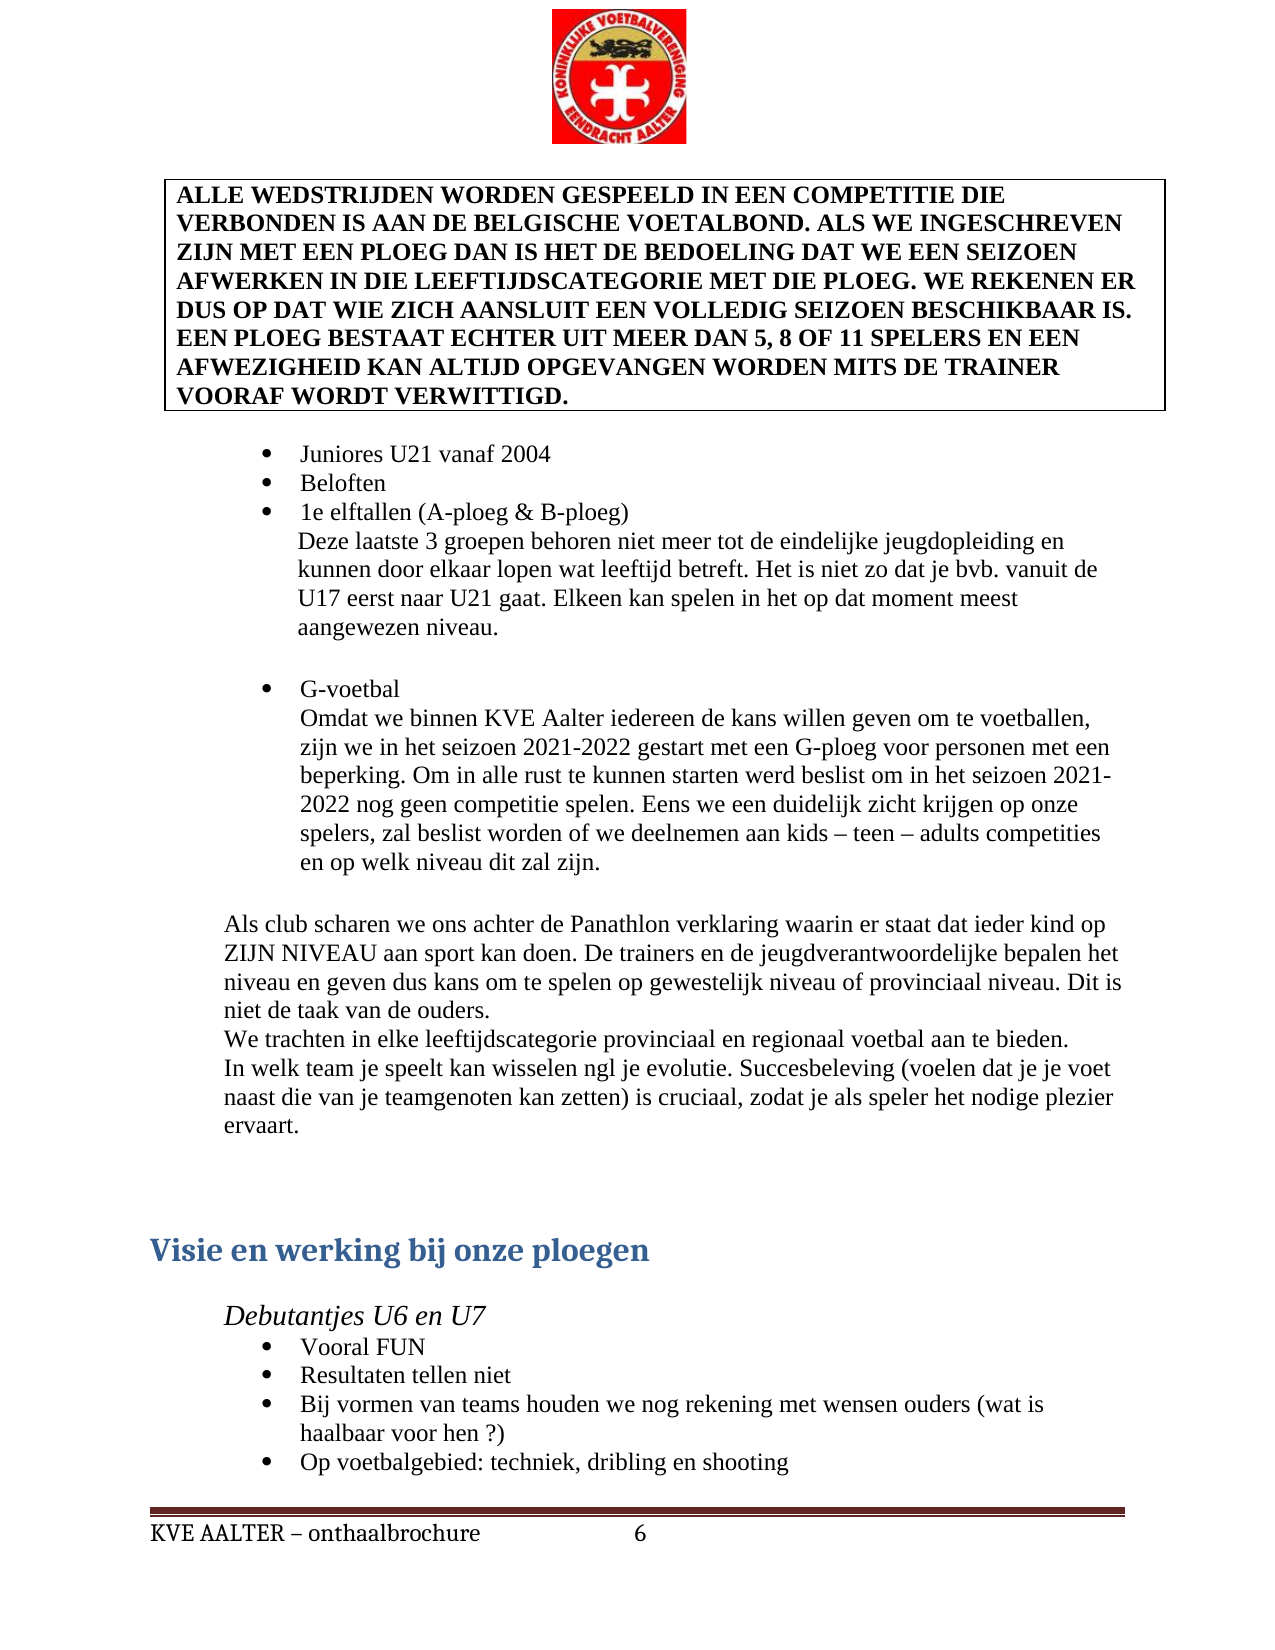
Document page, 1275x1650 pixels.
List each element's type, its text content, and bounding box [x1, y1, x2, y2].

text We trachten in elke leeftijdscategorie provinciaal en regionaal voetbal aan te bieden. [224, 1024, 1125, 1053]
table_header ALLE WEDSTRIJDEN WORDEN GESPEELD IN EEN COMPETITIE DIE VERBONDEN IS AAN DE BELGISCHE VOETALBOND. ALS WE INGESCHREVEN ZIJN MET EEN PLOEG DAN IS HET DE BEDOELING DAT WE EEN SEIZOEN AFWERKEN IN DIE LEEFTIJDSCATEGORIE MET DIE PLOEG. WE REKENEN ER DUS OP DAT WIE ZICH AANSLUIT EEN VOLLEDIG SEIZOEN BESCHIKBAAR IS. EEN PLOEG BESTAAT ECHTER UIT MEER DAN 5, 8 OF 11 SPELERS EN EEN AFWEZIGHEID KAN ALTIJD OPGEVANGEN WORDEN MITS DE TRAINER VOORAF WORDT VERWITTIGD. [166, 180, 1164, 410]
list Vooral FUN [262, 1332, 1125, 1361]
text Als club scharen we ons achter de Panathlon verklaring waarin er staat dat ieder kind op ZIJN NIVEAU aan sport kan doen. De trainers en de jeugdverantwoordelijke bepalen het niveau en geven dus kans om te spelen op gewestelijk niveau of provinciaal niveau. Dit is niet de taak van de ouders. [224, 909, 1125, 1024]
list Juniores U21 vanaf 2004 [262, 439, 1125, 468]
list Resultaten tellen niet [262, 1361, 1125, 1389]
list Bij vormen van teams houden we nog rekening met wensen ouders (wat is haalbaar voor hen ?) [262, 1389, 1125, 1447]
text Debutantjes U6 en U7 [150, 1298, 1125, 1332]
text Omdat we binnen KVE Aalter iedereen de kans willen geven om te voetballen, zijn we in het seizoen 2021-2022 gestart met een G-ploeg voor personen met een beperking. Om in alle rust te kunnen starten werd beslist om in het seizoen 2021-2022 nog geen competitie spelen. Eens we een duidelijk zicht krijgen op onze spelers, zal beslist worden of we deelnemen aan kids – teen – adults competities en op welk niveau dit zal zijn. [300, 703, 1125, 876]
picture [552, 9, 687, 144]
list G-voetbal [262, 674, 1125, 703]
text Deze laatste 3 groepen behoren niet meer tot de eindelijke jeugdopleiding en kunnen door elkaar lopen wat leeftijd betreft. Het is niet zo dat je bvb. vanuit de U17 eerst naar U21 gaat. Elkeen kan spelen in het op dat moment meest aangewezen niveau. [297, 526, 1125, 641]
text In welk team je speelt kan wisselen ngl je evolutie. Succesbeleving (voelen dat je je voet naast die van je teamgenoten kan zetten) is cruciaal, zodat je als speler het nodige plezier ervaart. [224, 1053, 1125, 1139]
list 1e elftallen (A-ploeg & B-ploeg) [262, 497, 1125, 526]
list Op voetbalgebied: techniek, dribling en shooting [262, 1447, 1125, 1476]
list Beloften [262, 468, 1125, 497]
subtitle Visie en werking bij onze ploegen [150, 1231, 1125, 1269]
